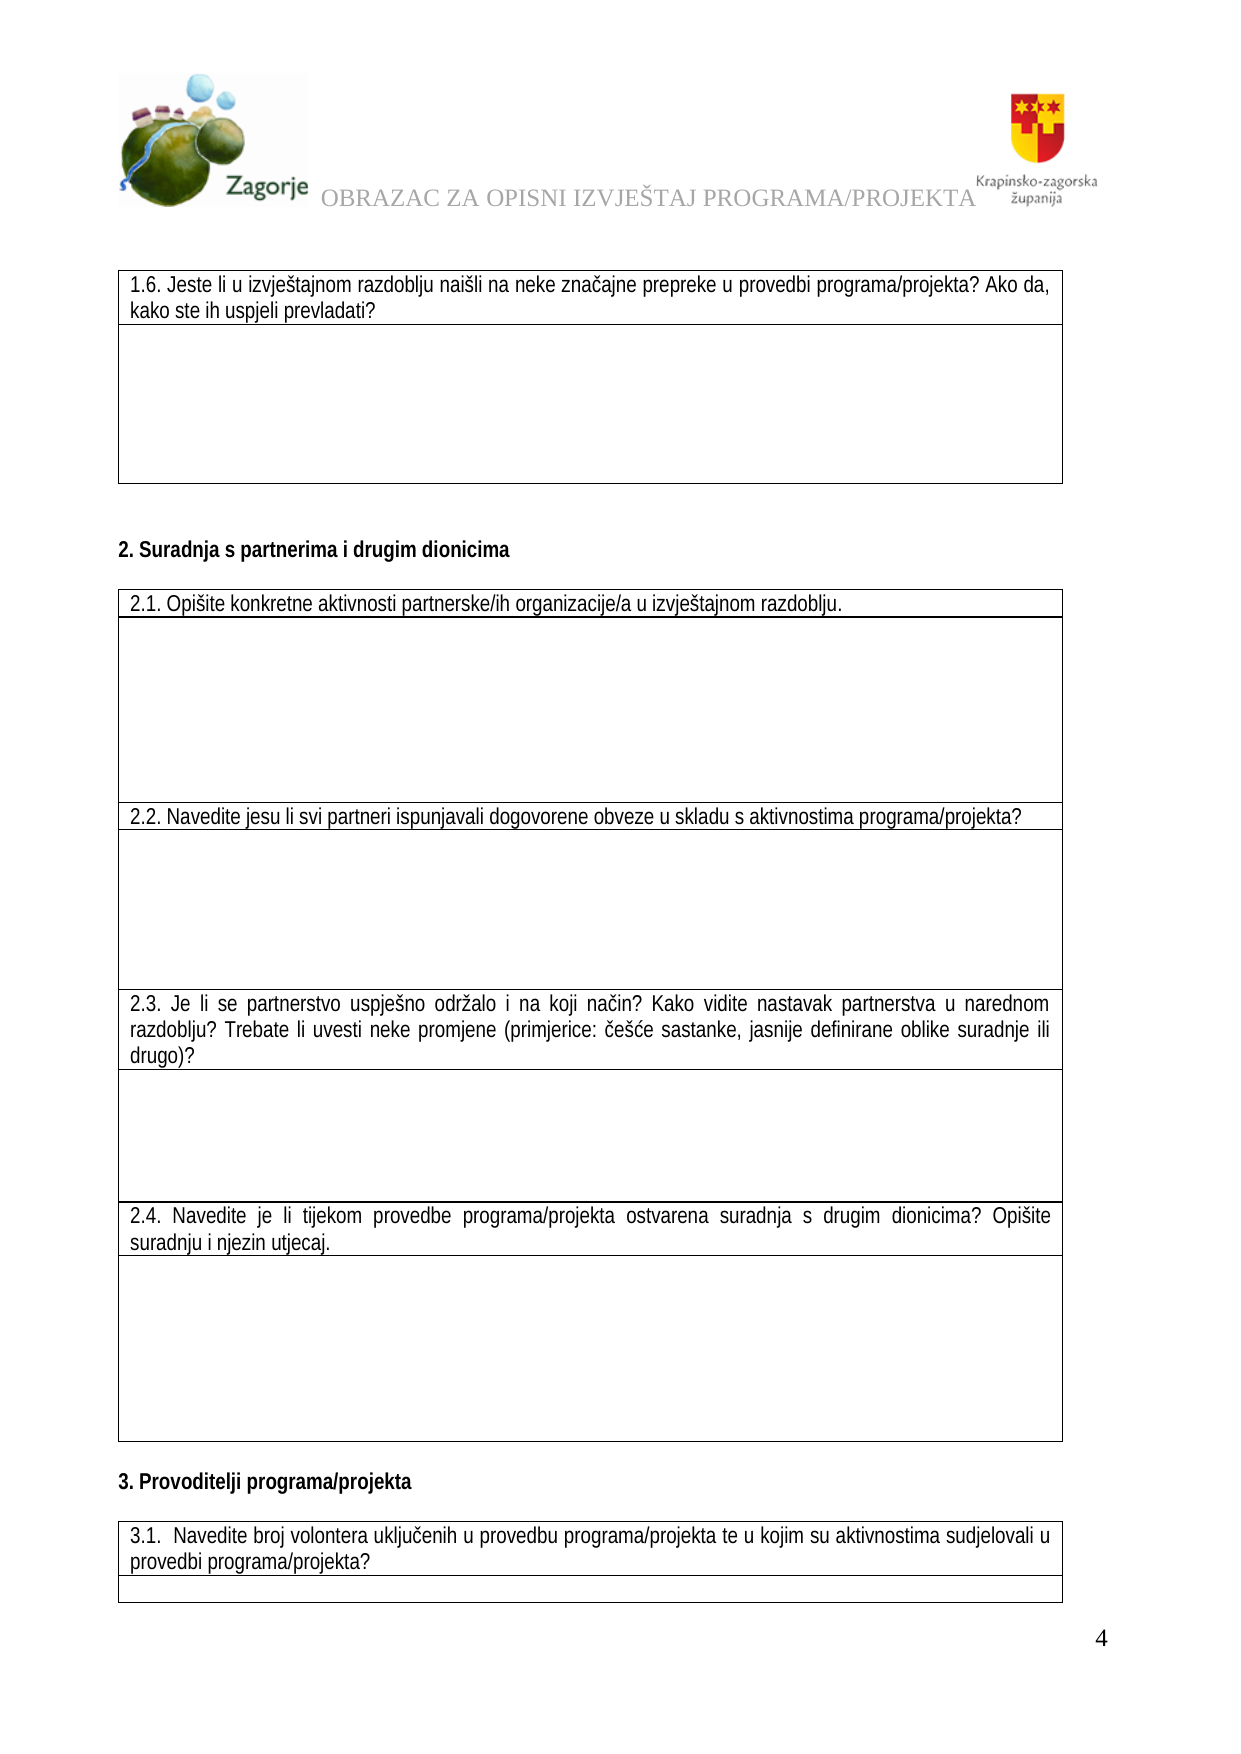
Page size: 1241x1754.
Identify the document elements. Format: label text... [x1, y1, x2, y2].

text 3. Provoditelji programa/projekta [118, 1468, 1107, 1494]
picture [976, 90, 1098, 207]
table_cell 2.2. Navedite jesu li svi partneri ispunjavali dogovorene obveze u skladu s aktivnostima programa/projekta? [119, 803, 1062, 829]
picture [118, 73, 309, 207]
table_cell [119, 325, 1062, 483]
table_cell 2.3. Je li se partnerstvo uspješno održalo i na koji način? Kako vidite nastavak partnerstva u narednom razdoblju? Trebate li uvesti neke promjene (primjerice: češće sastanke, jasnije definirane oblike suradnje ili drugo)? [119, 990, 1062, 1069]
table_cell [119, 1256, 1062, 1441]
table_cell [119, 830, 1062, 988]
table_cell 1.6. Jeste li u izvještajnom razdoblju naišli na neke značajne prepreke u provedbi programa/projekta? Ako da, kako ste ih uspjeli prevladati? [119, 271, 1062, 323]
table_header 2.1. Opišite konkretne aktivnosti partnerske/ih organizacije/a u izvještajnom razdoblju. [119, 590, 1062, 616]
table_cell [119, 1070, 1062, 1201]
text 2. Suradnja s partnerima i drugim dionicima [118, 536, 1107, 563]
table_cell [119, 618, 1062, 802]
table_cell [119, 1576, 1062, 1602]
table_cell 2.4. Navedite je li tijekom provedbe programa/projekta ostvarena suradnja s drugim dionicima? Opišite suradnju i njezin utjecaj. [119, 1203, 1062, 1255]
table_header 3.1. Navedite broj volontera uključenih u provedbu programa/projekta te u kojim su aktivnostima sudjelovali u provedbi programa/projekta? [119, 1522, 1062, 1574]
